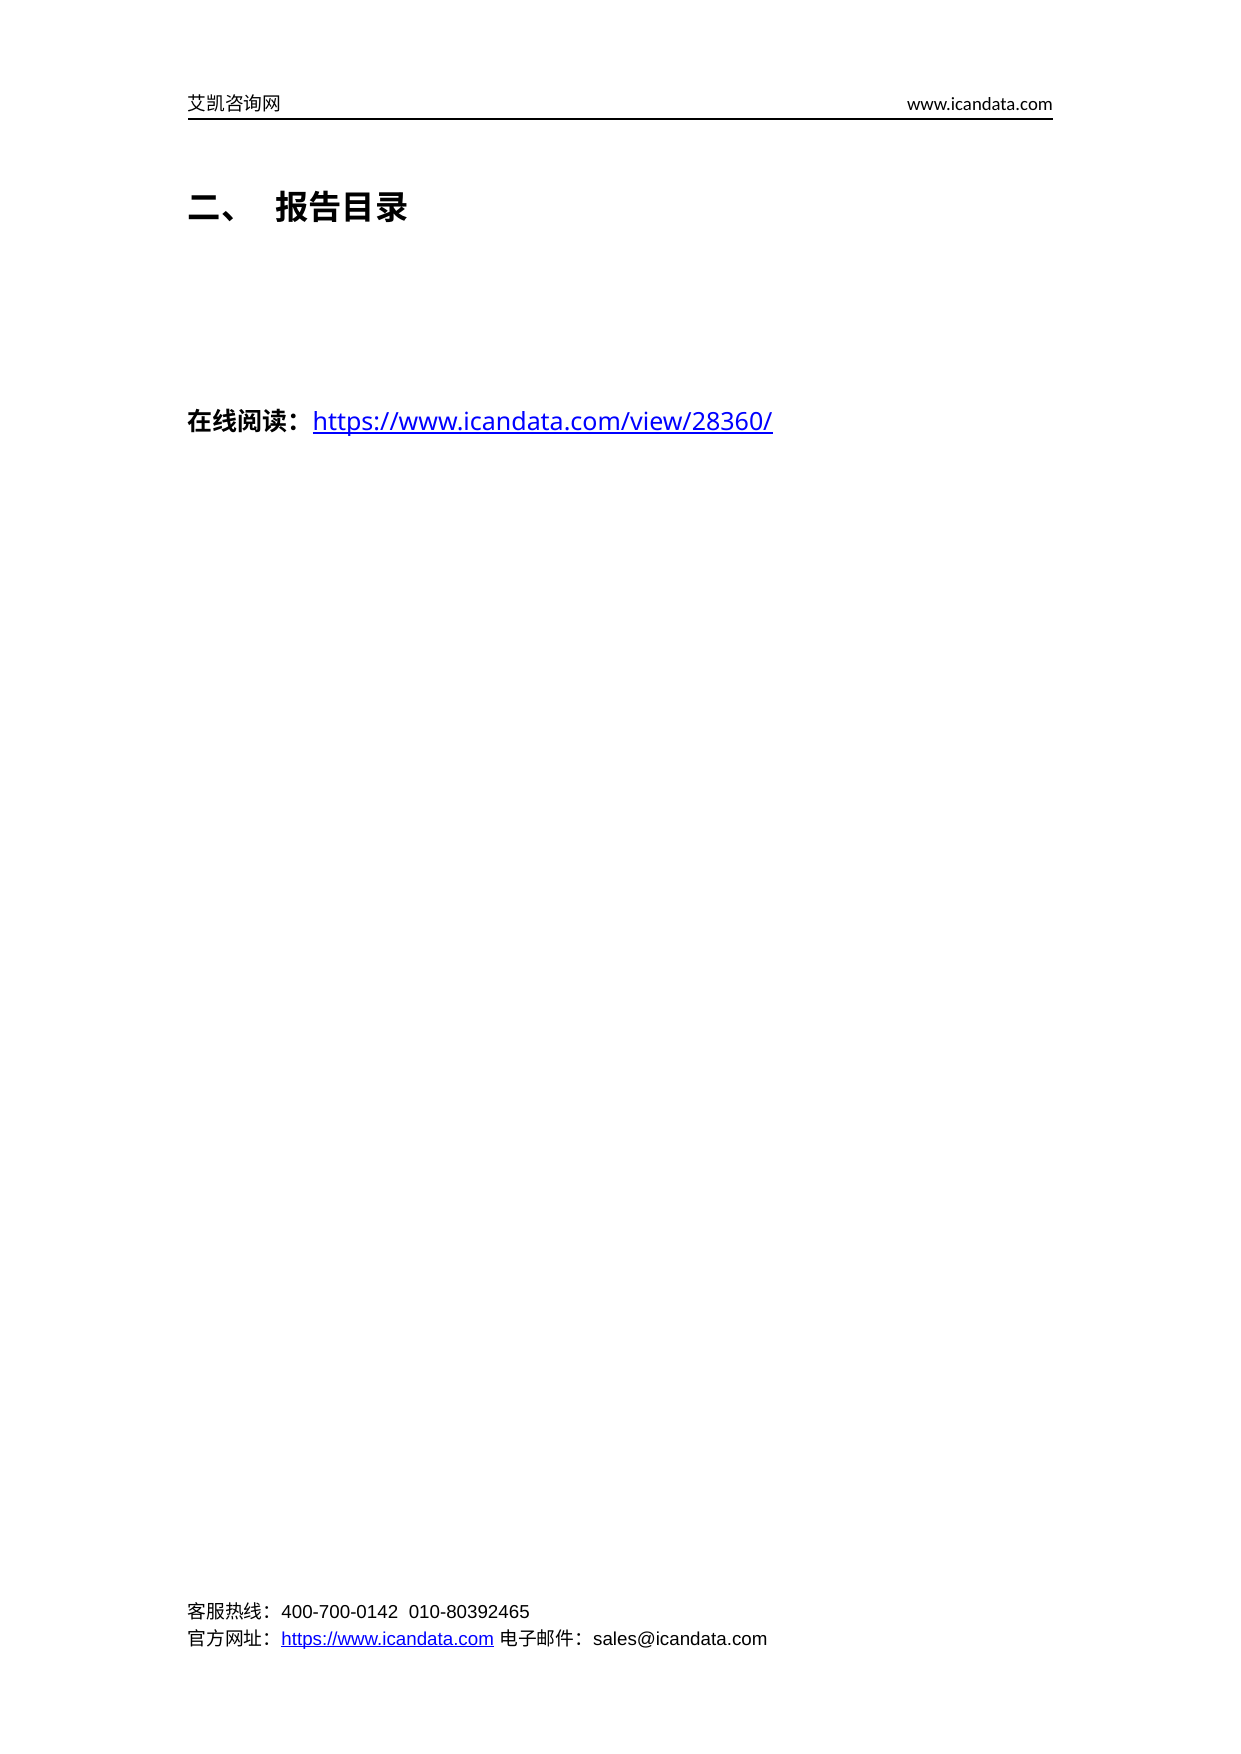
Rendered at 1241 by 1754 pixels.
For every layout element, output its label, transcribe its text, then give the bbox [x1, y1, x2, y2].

text 在线阅读：https://www.icandata.com/view/28360/ [187, 387, 1053, 452]
subtitle 报告目录 [187, 172, 1053, 237]
